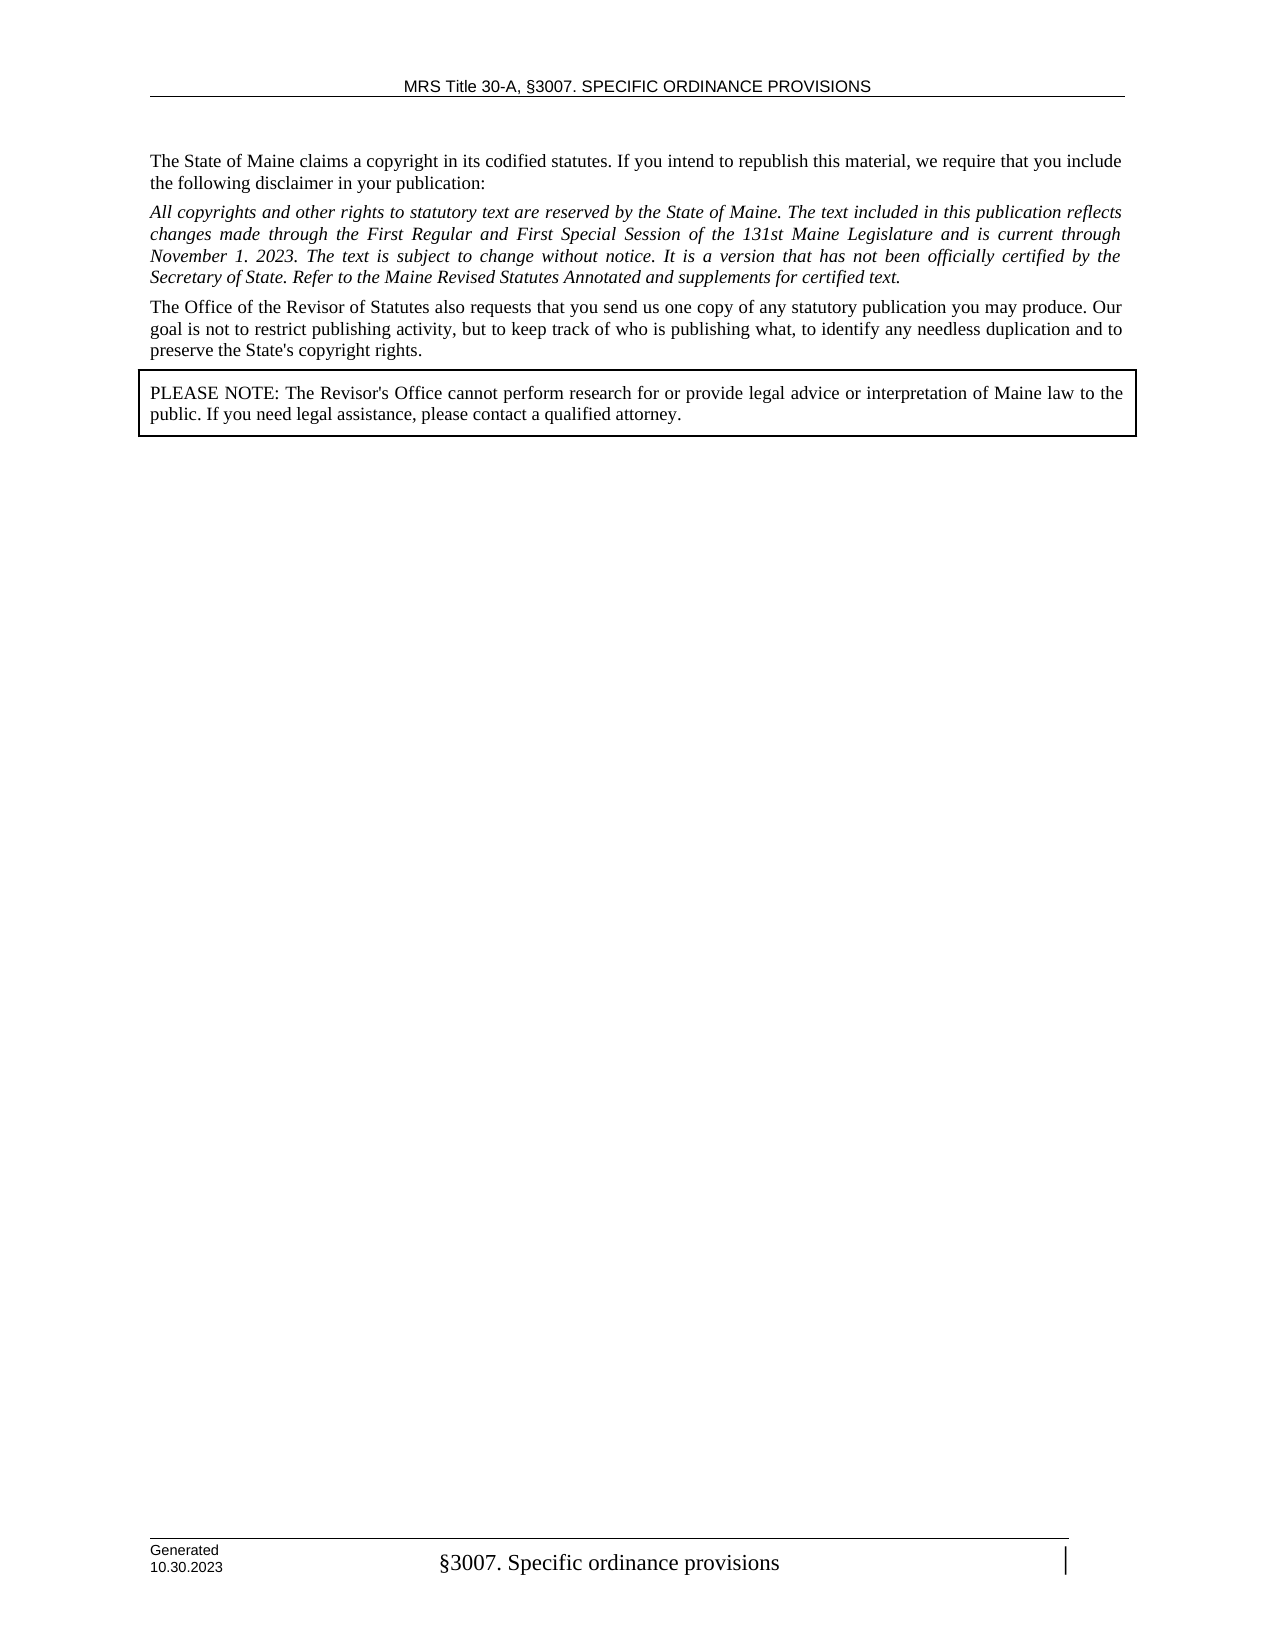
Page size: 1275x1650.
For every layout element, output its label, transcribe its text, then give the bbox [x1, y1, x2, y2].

text The State of Maine claims a copyright in its codified statutes. If you intend to republish this material, we require that you include the following disclaimer in your publication: [150, 150, 1125, 193]
text PLEASE NOTE: The Revisor's Office cannot perform research for or provide legal advice or interpretation of Maine law to the public. If you need legal assistance, please contact a qualified attorney. [140, 371, 1135, 435]
text The Office of the Revisor of Statutes also requests that you send us one copy of any statutory publication you may produce. Our goal is not to restrict publishing activity, but to keep track of who is publishing what, to identify any needless duplication and to preserve the State's copyright rights. [150, 296, 1125, 361]
text All copyrights and other rights to statutory text are reserved by the State of Maine. The text included in this publication reflects changes made through the First Regular and First Special Session of the 131st Maine Legislature and is current through November 1. 2023 . The text is subject to change without notice. It is a version that has not been officially certified by the Secretary of State. Refer to the Maine Revised Statutes Annotated and supplements for certified text. [150, 201, 1125, 288]
